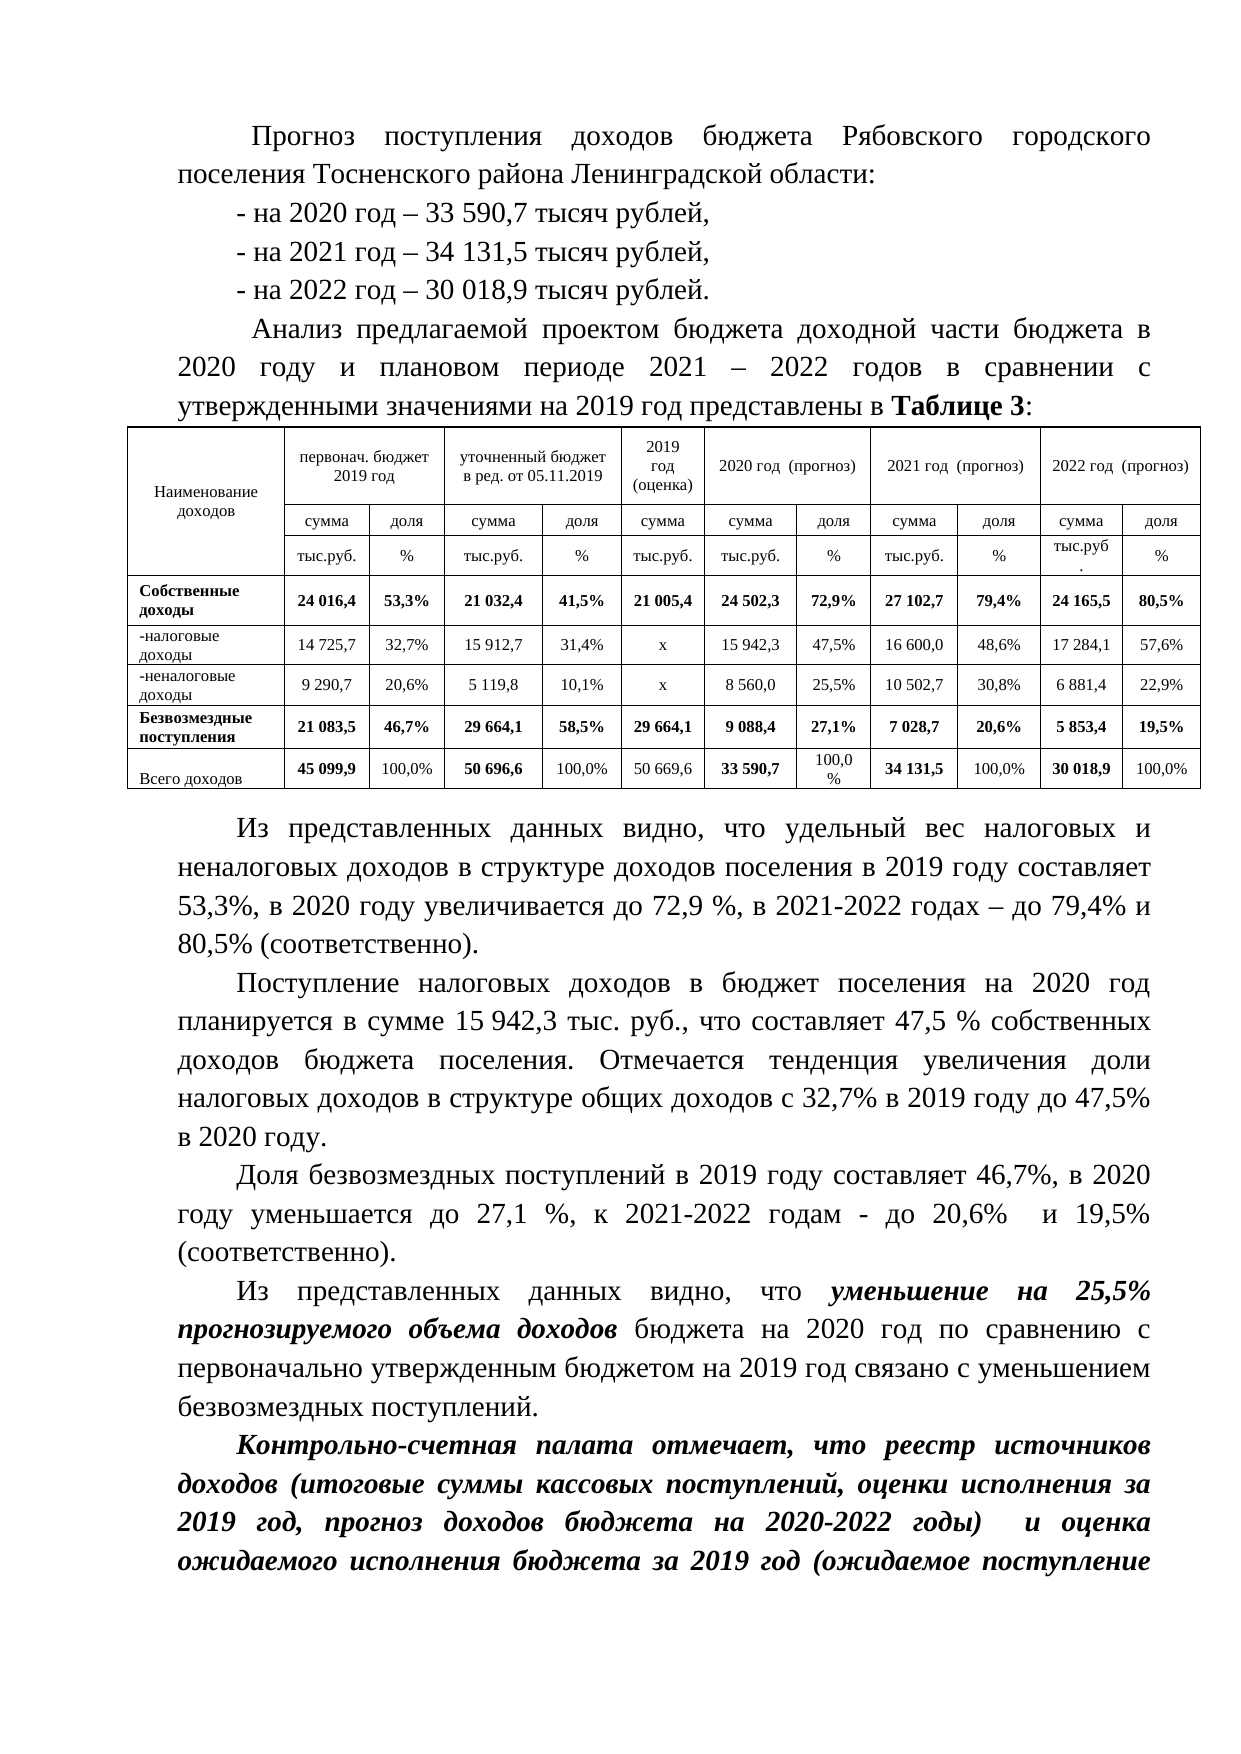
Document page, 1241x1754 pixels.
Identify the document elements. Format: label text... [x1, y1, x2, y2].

table_cell 15 912,7 [445, 626, 542, 664]
table_cell 47,5% [797, 626, 870, 664]
text - на 2020 год – 33 590,7 тысяч рублей, [177, 195, 1152, 229]
table_cell % [1123, 536, 1200, 574]
table_cell 45 099,9 [285, 749, 369, 788]
table_cell 27,1% [797, 706, 870, 748]
text - на 2022 год – 30 018,9 тысяч рублей. [177, 272, 1152, 306]
table_cell 100,0% [543, 749, 621, 788]
table_cell 20,6% [370, 665, 444, 704]
table_header 2020 год (прогноз) [705, 428, 870, 504]
text Анализ предлагаемой проектом бюджета доходной части бюджета в 2020 году и плановом периоде 2021 – 2022 годов в сравнении с утвержденными значениями на 2019 год представлены в Таблице 3: [177, 311, 1152, 421]
table_header 2019 год (оценка) [622, 428, 704, 504]
table_cell доля [958, 505, 1040, 535]
table_cell -налоговые доходы [128, 626, 284, 664]
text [177, 1427, 1152, 1576]
table_cell 19,5% [1123, 706, 1200, 748]
table_cell х [622, 665, 704, 704]
table_cell % [797, 536, 870, 574]
table_cell 14 725,7 [285, 626, 369, 664]
table_cell 16 600,0 [871, 626, 957, 664]
table_cell 32,7% [370, 626, 444, 664]
table_cell 24 165,5 [1041, 576, 1122, 624]
table_cell 33 590,7 [705, 749, 796, 788]
text Прогноз поступления доходов бюджета Рябовского городского поселения Тосненского района Ленинградской области: [177, 118, 1152, 190]
table_cell тыс.руб. [285, 536, 369, 574]
table_cell 5 119,8 [445, 665, 542, 704]
table_cell 57,6% [1123, 626, 1200, 664]
table_cell доля [370, 505, 444, 535]
table_cell 21 083,5 [285, 706, 369, 748]
table_cell 7 028,7 [871, 706, 957, 748]
table_header первонач. бюджет 2019 год [285, 428, 444, 504]
table_cell 31,4% [543, 626, 621, 664]
table_cell тыс.руб. [622, 536, 704, 574]
table_cell 5 853,4 [1041, 706, 1122, 748]
table_cell тыс.руб. [705, 536, 796, 574]
table_cell 25,5% [797, 665, 870, 704]
table_cell % [958, 536, 1040, 574]
table_cell 21 005,4 [622, 576, 704, 624]
table_cell 53,3% [370, 576, 444, 624]
table_cell 100,0% [797, 749, 870, 788]
table_cell доля [543, 505, 621, 535]
table_cell х [622, 626, 704, 664]
table_cell Собственные доходы [128, 576, 284, 624]
table_cell 46,7% [370, 706, 444, 748]
table_cell тыс.руб. [445, 536, 542, 574]
table_cell 48,6% [958, 626, 1040, 664]
table_cell 10,1% [543, 665, 621, 704]
table_cell 79,4% [958, 576, 1040, 624]
table_header 2022 год (прогноз) [1041, 428, 1200, 504]
table_cell 72,9% [797, 576, 870, 624]
table_cell сумма [871, 505, 957, 535]
table_cell сумма [622, 505, 704, 535]
table_cell сумма [705, 505, 796, 535]
table_cell доля [1123, 505, 1200, 535]
table_cell 8 560,0 [705, 665, 796, 704]
table_cell 50 696,6 [445, 749, 542, 788]
table_cell 30 018,9 [1041, 749, 1122, 788]
table_cell % [370, 536, 444, 574]
table_cell -неналоговые доходы [128, 665, 284, 704]
table_cell 15 942,3 [705, 626, 796, 664]
table_cell сумма [1041, 505, 1122, 535]
table_cell 100,0% [958, 749, 1040, 788]
table_cell 80,5% [1123, 576, 1200, 624]
table_cell 100,0% [1123, 749, 1200, 788]
text Из представленных данных видно, что удельный вес налоговых и неналоговых доходов в структуре доходов поселения в 2019 году составляет 53,3%, в 2020 году увеличивается до 72,9 %, в 2021-2022 годах – до 79,4% и 80,5% (соответственно). [177, 811, 1152, 960]
table_cell 24 016,4 [285, 576, 369, 624]
table_cell сумма [445, 505, 542, 535]
table_cell 29 664,1 [445, 706, 542, 748]
table_cell 27 102,7 [871, 576, 957, 624]
text Поступление налоговых доходов в бюджет поселения на 2020 год планируется в сумме 15 942,3 тыс. руб., что составляет 47,5 % собственных доходов бюджета поселения. Отмечается тенденция увеличения доли налоговых доходов в структуре общих доходов с 32,7% в 2019 году до 47,5% в 2020 году. [177, 965, 1152, 1152]
table_cell доля [797, 505, 870, 535]
table_cell 41,5% [543, 576, 621, 624]
table_cell 20,6% [958, 706, 1040, 748]
table_cell 24 502,3 [705, 576, 796, 624]
table_cell 21 032,4 [445, 576, 542, 624]
table_cell 6 881,4 [1041, 665, 1122, 704]
table_cell 34 131,5 [871, 749, 957, 788]
table_header Наименование доходов [128, 428, 284, 574]
table_header уточненный бюджет в ред. от 05.11.2019 [445, 428, 621, 504]
text - на 2021 год – 34 131,5 тысяч рублей, [177, 234, 1152, 267]
table_cell 29 664,1 [622, 706, 704, 748]
table_cell 22,9% [1123, 665, 1200, 704]
table_cell 10 502,7 [871, 665, 957, 704]
table_cell % [543, 536, 621, 574]
text Из представленных данных видно, что уменьшение на 25,5% прогнозируемого объема доходов бюджета на 2020 год по сравнению с первоначально утвержденным бюджетом на 2019 год связано с уменьшением безвозмездных поступлений. [177, 1273, 1152, 1422]
table_cell 9 088,4 [705, 706, 796, 748]
text Доля безвозмездных поступлений в 2019 году составляет 46,7%, в 2020 году уменьшается до 27,1 %, к 2021-2022 годам - до 20,6% и 19,5% (соответственно). [177, 1157, 1152, 1268]
table_cell Всего доходов [128, 749, 284, 788]
table_cell Безвозмездные поступления [128, 706, 284, 748]
table_cell 58,5% [543, 706, 621, 748]
table_cell 100,0% [370, 749, 444, 788]
table_cell тыс.руб. [1041, 536, 1122, 574]
table_cell 30,8% [958, 665, 1040, 704]
table_cell сумма [285, 505, 369, 535]
table_cell 9 290,7 [285, 665, 369, 704]
table_cell 17 284,1 [1041, 626, 1122, 664]
table_cell 50 669,6 [622, 749, 704, 788]
table_header 2021 год (прогноз) [871, 428, 1040, 504]
table_cell тыс.руб. [871, 536, 957, 574]
